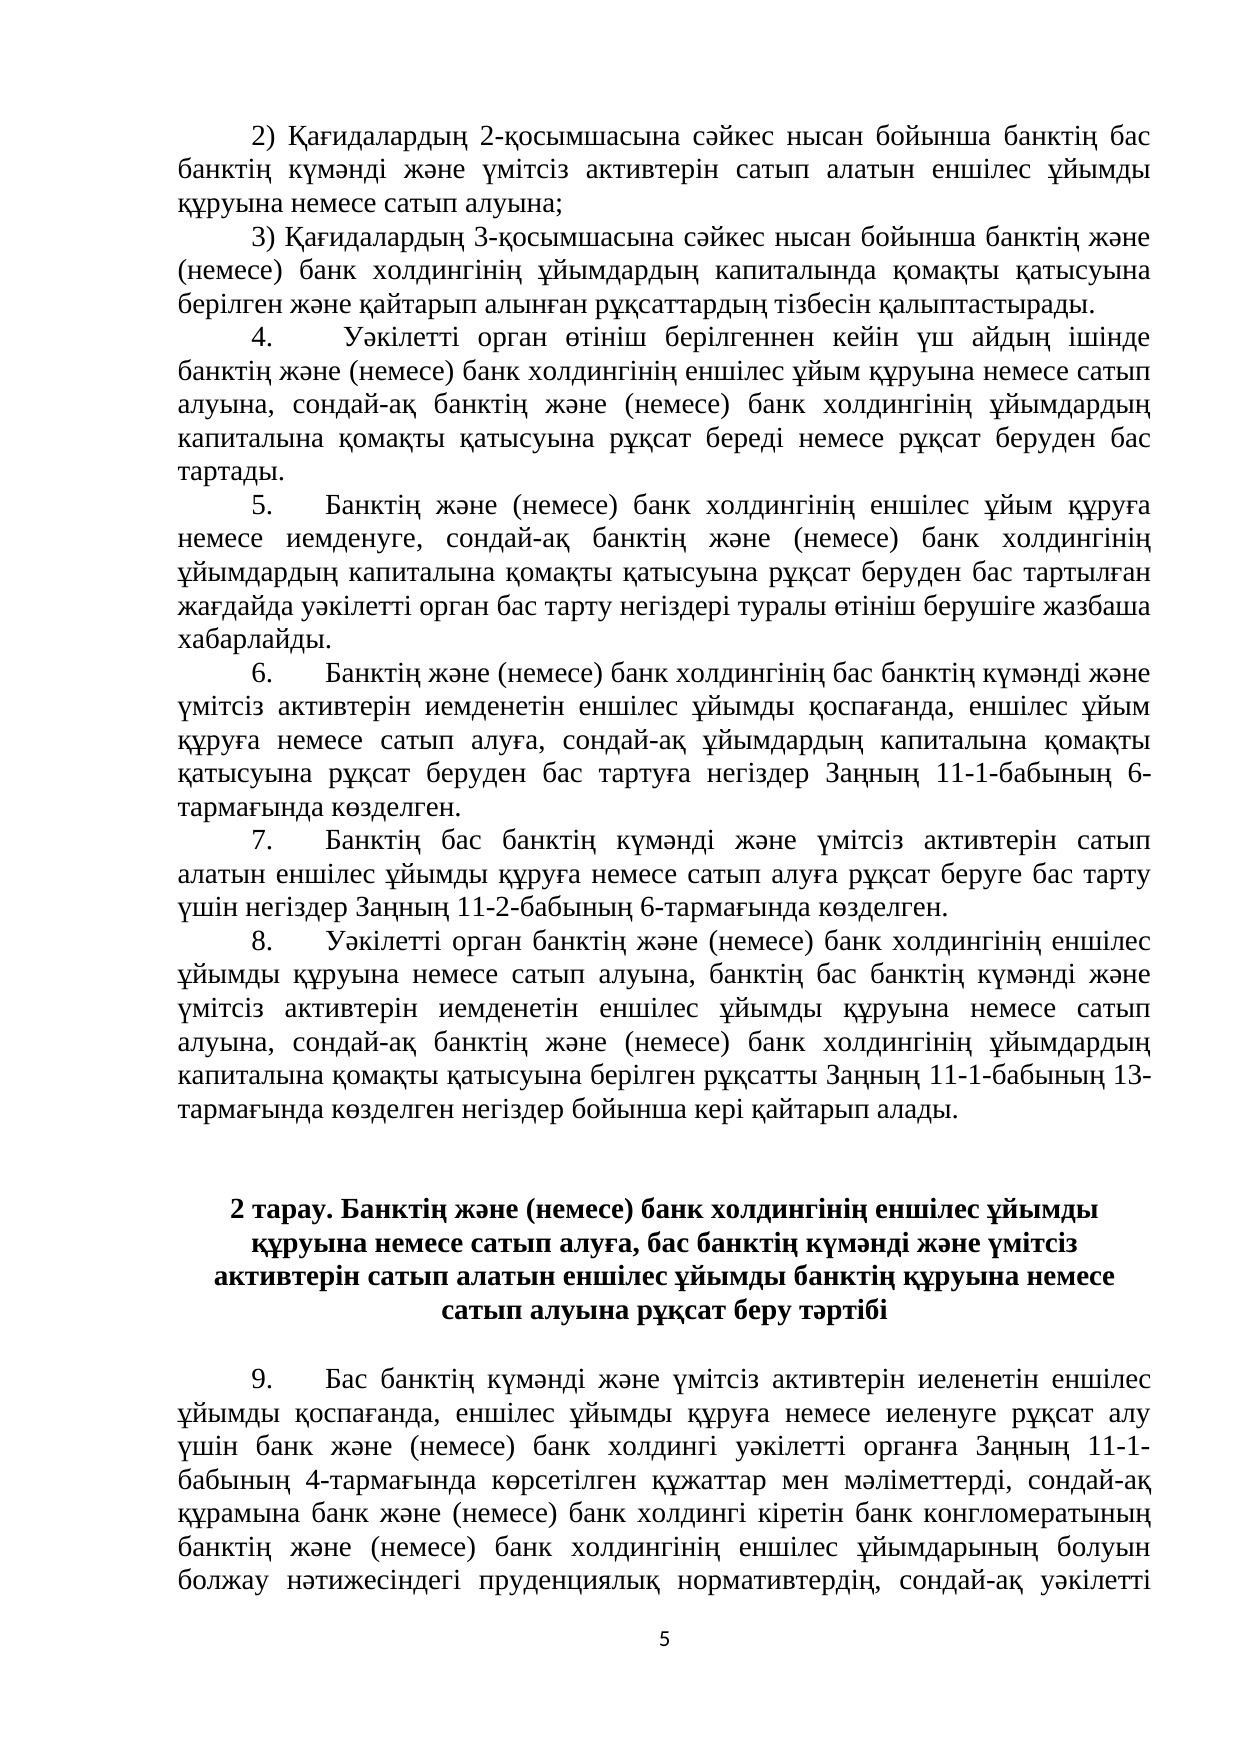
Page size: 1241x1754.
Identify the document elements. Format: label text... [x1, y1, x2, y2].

list Банктің және (немесе) банк холдингінің бас банктің күмәнді және үмітсіз активтерін иемденетін еншілес ұйымды қоспағанда, еншілес ұйым құруға немесе сатып алуға, сондай-ақ ұйымдардың капиталына қомақты қатысуына рұқсат беруден бас тартуға негіздер Заңның 11-1-бабының 6-тармағында көзделген. [177, 655, 1152, 822]
list Уәкілетті орган өтініш берілгеннен кейін үш айдың ішінде банктің және (немесе) банк холдингінің еншілес ұйым құруына немесе сатып алуына, сондай-ақ банктің және (немесе) банк холдингінің ұйымдардың капиталына қомақты қатысуына рұқсат береді немесе рұқсат беруден бас тартады. [177, 319, 1152, 487]
text 3) Қағидалардың 3-қосымшасына сәйкес нысан бойынша банктің және (немесе) банк холдингінің ұйымдардың капиталында қомақты қатысуына берілген және қайтарып алынған рұқсаттардың тізбесін қалыптастырады. [177, 219, 1152, 319]
list Уәкілетті орган банктің және (немесе) банк холдингінің еншілес ұйымды құруына немесе сатып алуына, банктің бас банктің күмәнді және үмітсіз активтерін иемденетін еншілес ұйымды құруына немесе сатып алуына, сондай-ақ банктің және (немесе) банк холдингінің ұйымдардың капиталына қомақты қатысуына берілген рұқсатты Заңның 11-1-бабының 13-тармағында көзделген негіздер бойынша кері қайтарып алады. [177, 923, 1152, 1124]
list Банктің және (немесе) банк холдингінің еншілес ұйым құруға немесе иемденуге, сондай-ақ банктің және (немесе) банк холдингінің ұйымдардың капиталына қомақты қатысуына рұқсат беруден бас тартылған жағдайда уәкілетті орган бас тарту негіздері туралы өтініш берушіге жазбаша хабарлайды. [177, 487, 1152, 655]
text 2) Қағидалардың 2-қосымшасына сәйкес нысан бойынша банктің бас банктің күмәнді және үмітсіз активтерін сатып алатын еншілес ұйымды құруына немесе сатып алуына; [177, 118, 1152, 219]
list Банктің бас банктің күмәнді және үмітсіз активтерін сатып алатын еншілес ұйымды құруға немесе сатып алуға рұқсат беруге бас тарту үшін негіздер Заңның 11-2-бабының 6-тармағында көзделген. [177, 822, 1152, 923]
text 2 тарау. Банктің және (немесе) банк холдингінің еншілес ұйымды құруына немесе сатып алуға, бас банктің күмәнді және үмітсіз активтерін сатып алатын еншілес ұйымды банктің құруына немесе сатып алуына рұқсат беру тәртібi [177, 1191, 1152, 1326]
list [177, 1361, 1152, 1596]
